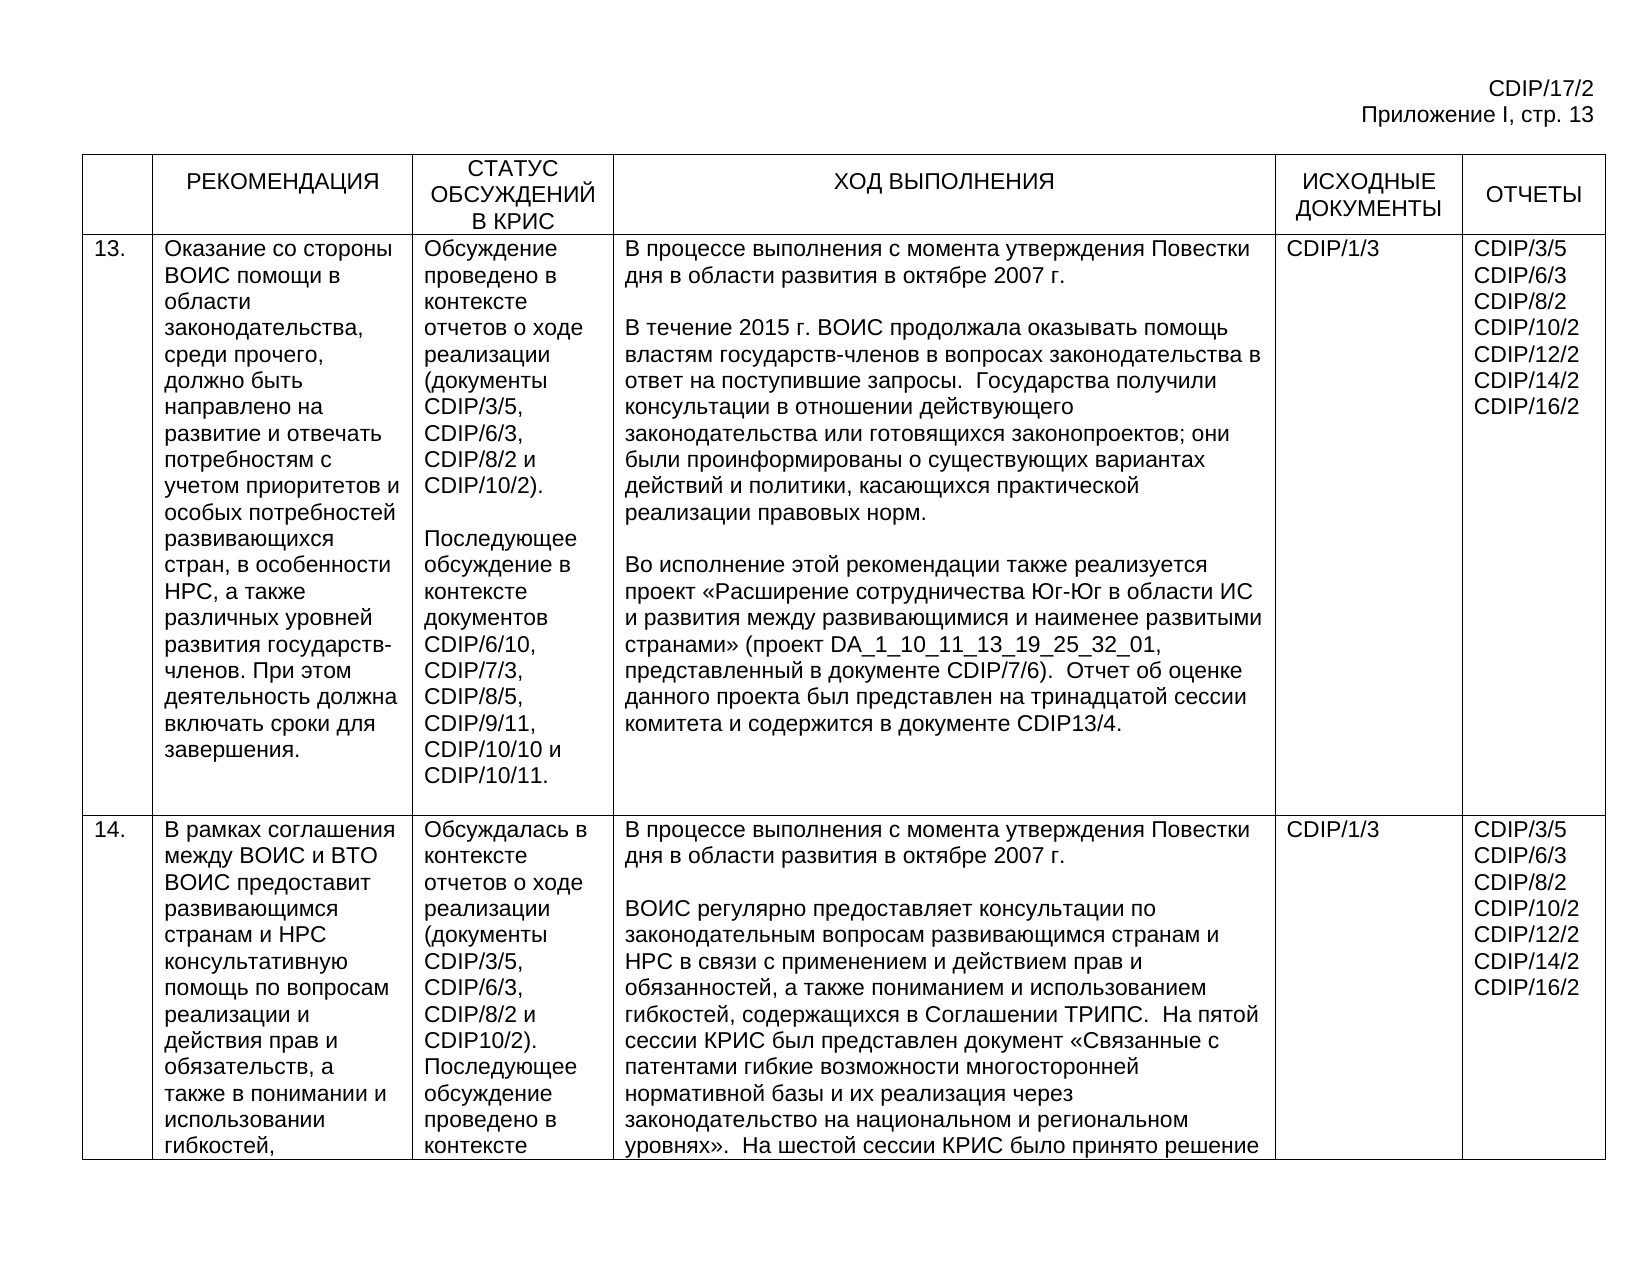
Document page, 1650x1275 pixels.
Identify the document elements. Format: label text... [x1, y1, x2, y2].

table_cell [614, 816, 1275, 1159]
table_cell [153, 816, 412, 1159]
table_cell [413, 816, 613, 1159]
table_cell CDIP/3/5 CDIP/6/3 CDIP/8/2 CDIP/10/2 CDIP/12/2 CDIP/14/2 CDIP/16/2 [1463, 235, 1605, 815]
table_header СТАТУС ОБСУЖДЕНИЙ В КРИС [413, 155, 613, 234]
table_cell Обсуждение проведено в контексте отчетов о ходе реализации (документы CDIP/3/5, CDIP/6/3, CDIP/8/2 и CDIP/10/2). Последующее обсуждение в контексте документов CDIP/6/10, CDIP/7/3, CDIP/8/5, CDIP/9/11, CDIP/10/10 и CDIP/10/11. [413, 235, 613, 815]
table_cell CDIP/1/3 [1276, 816, 1462, 1159]
table_cell [83, 235, 152, 815]
table_header РЕКОМЕНДАЦИЯ [153, 155, 412, 234]
table_header ОТЧЕТЫ [1463, 155, 1605, 234]
table_header ХОД ВЫПОЛНЕНИЯ [614, 155, 1275, 234]
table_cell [1463, 816, 1605, 1159]
table_cell CDIP/1/3 [1276, 235, 1462, 815]
table_header ИСХОДНЫЕ ДОКУМЕНТЫ [1276, 155, 1462, 234]
table_cell Оказание со стороны ВОИС помощи в области законодательства, среди прочего, должно быть направлено на развитие и отвечать потребностям с учетом приоритетов и особых потребностей развивающихся стран, в особенности НРС, а также различных уровней развития государств-членов. При этом деятельность должна включать сроки для завершения. [153, 235, 412, 815]
table_cell В процессе выполнения с момента утверждения Повестки дня в области развития в октябре 2007 г. В течение 2015 г. ВОИС продолжала оказывать помощь властям государств-членов в вопросах законодательства в ответ на поступившие запросы. Государства получили консультации в отношении действующего законодательства или готовящихся законопроектов; они были проинформированы о существующих вариантах действий и политики, касающихся практической реализации правовых норм. Во исполнение этой рекомендации также реализуется проект «Расширение сотрудничества Юг-Юг в области ИС и развития между развивающимися и наименее развитыми странами» (проект DA_1_10_11_13_19_25_32_01, представленный в документе CDIP/7/6). Отчет об оценке данного проекта был представлен на тринадцатой сессии комитета и содержится в документе CDIP13/4. [614, 235, 1275, 815]
table_header [83, 155, 152, 234]
table_cell [83, 816, 152, 1159]
